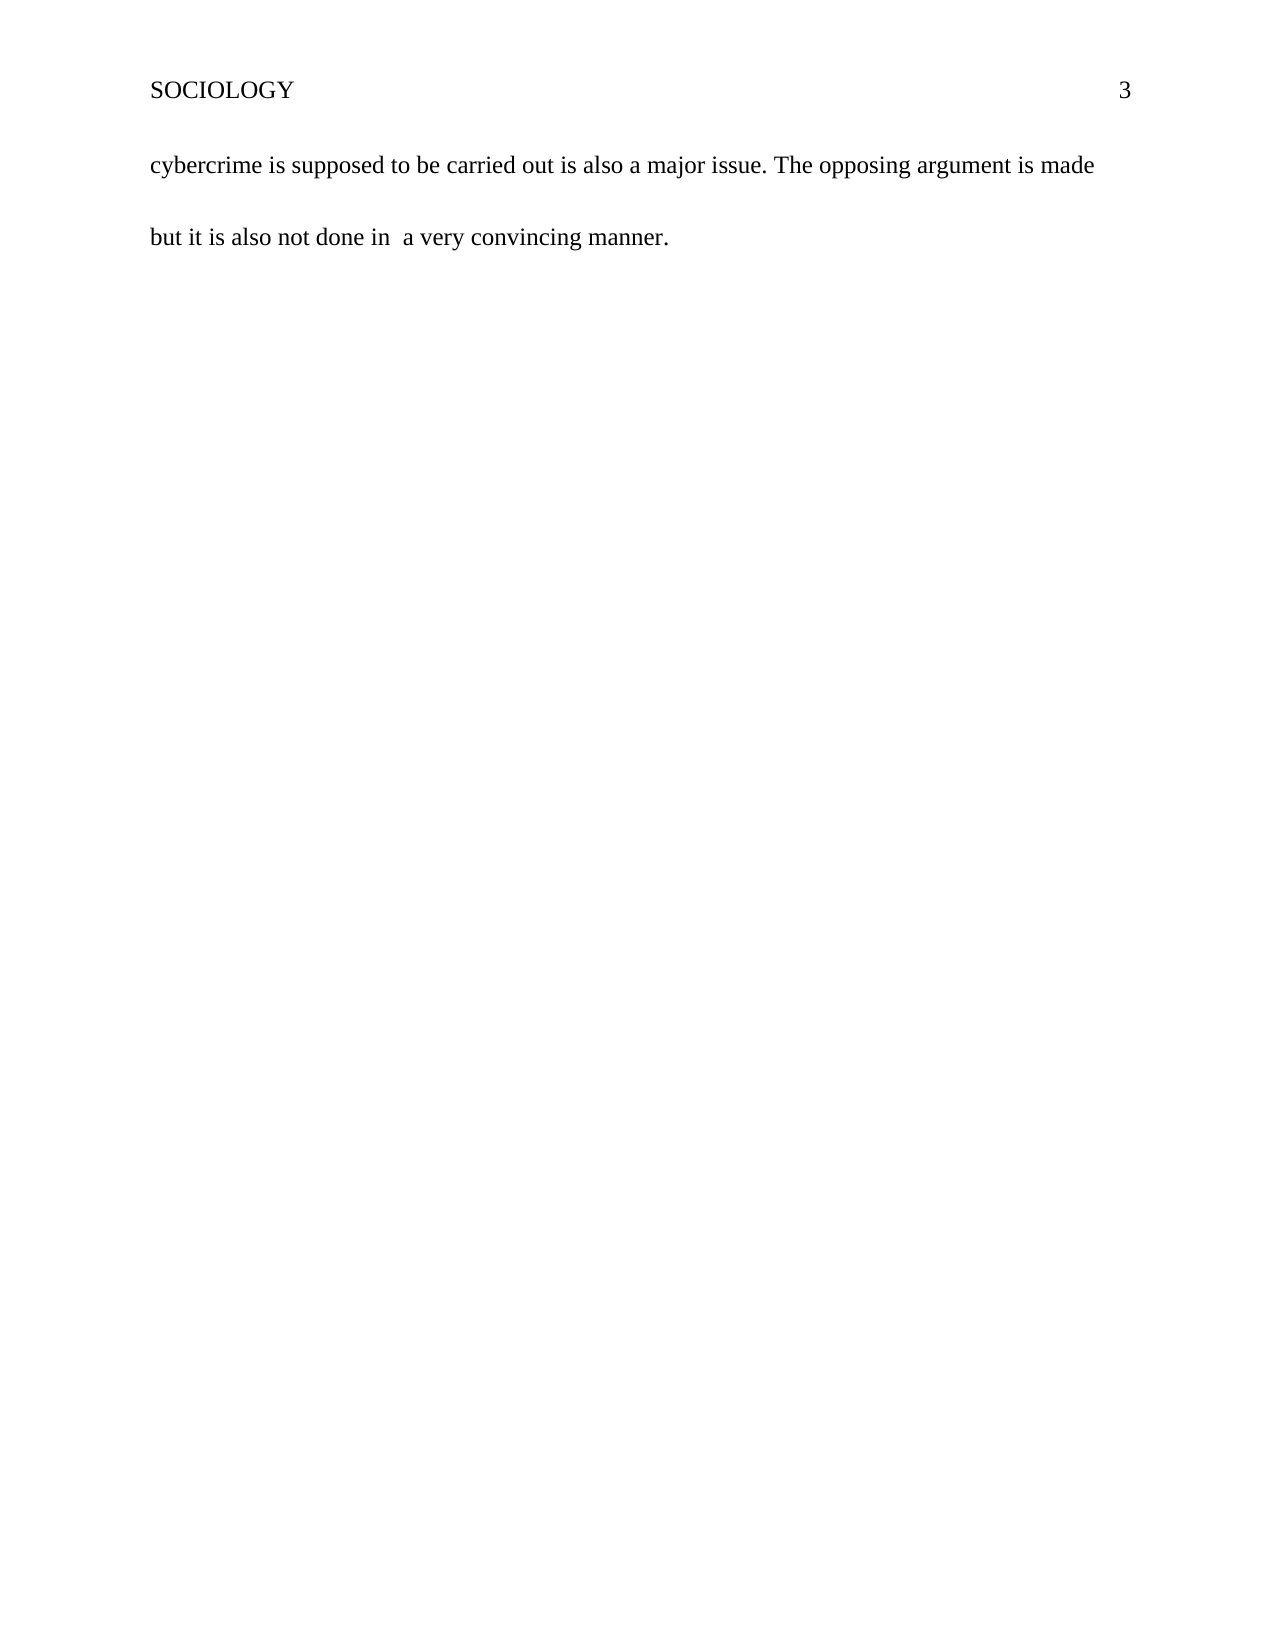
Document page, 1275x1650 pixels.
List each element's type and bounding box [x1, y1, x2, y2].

text [150, 150, 1125, 251]
